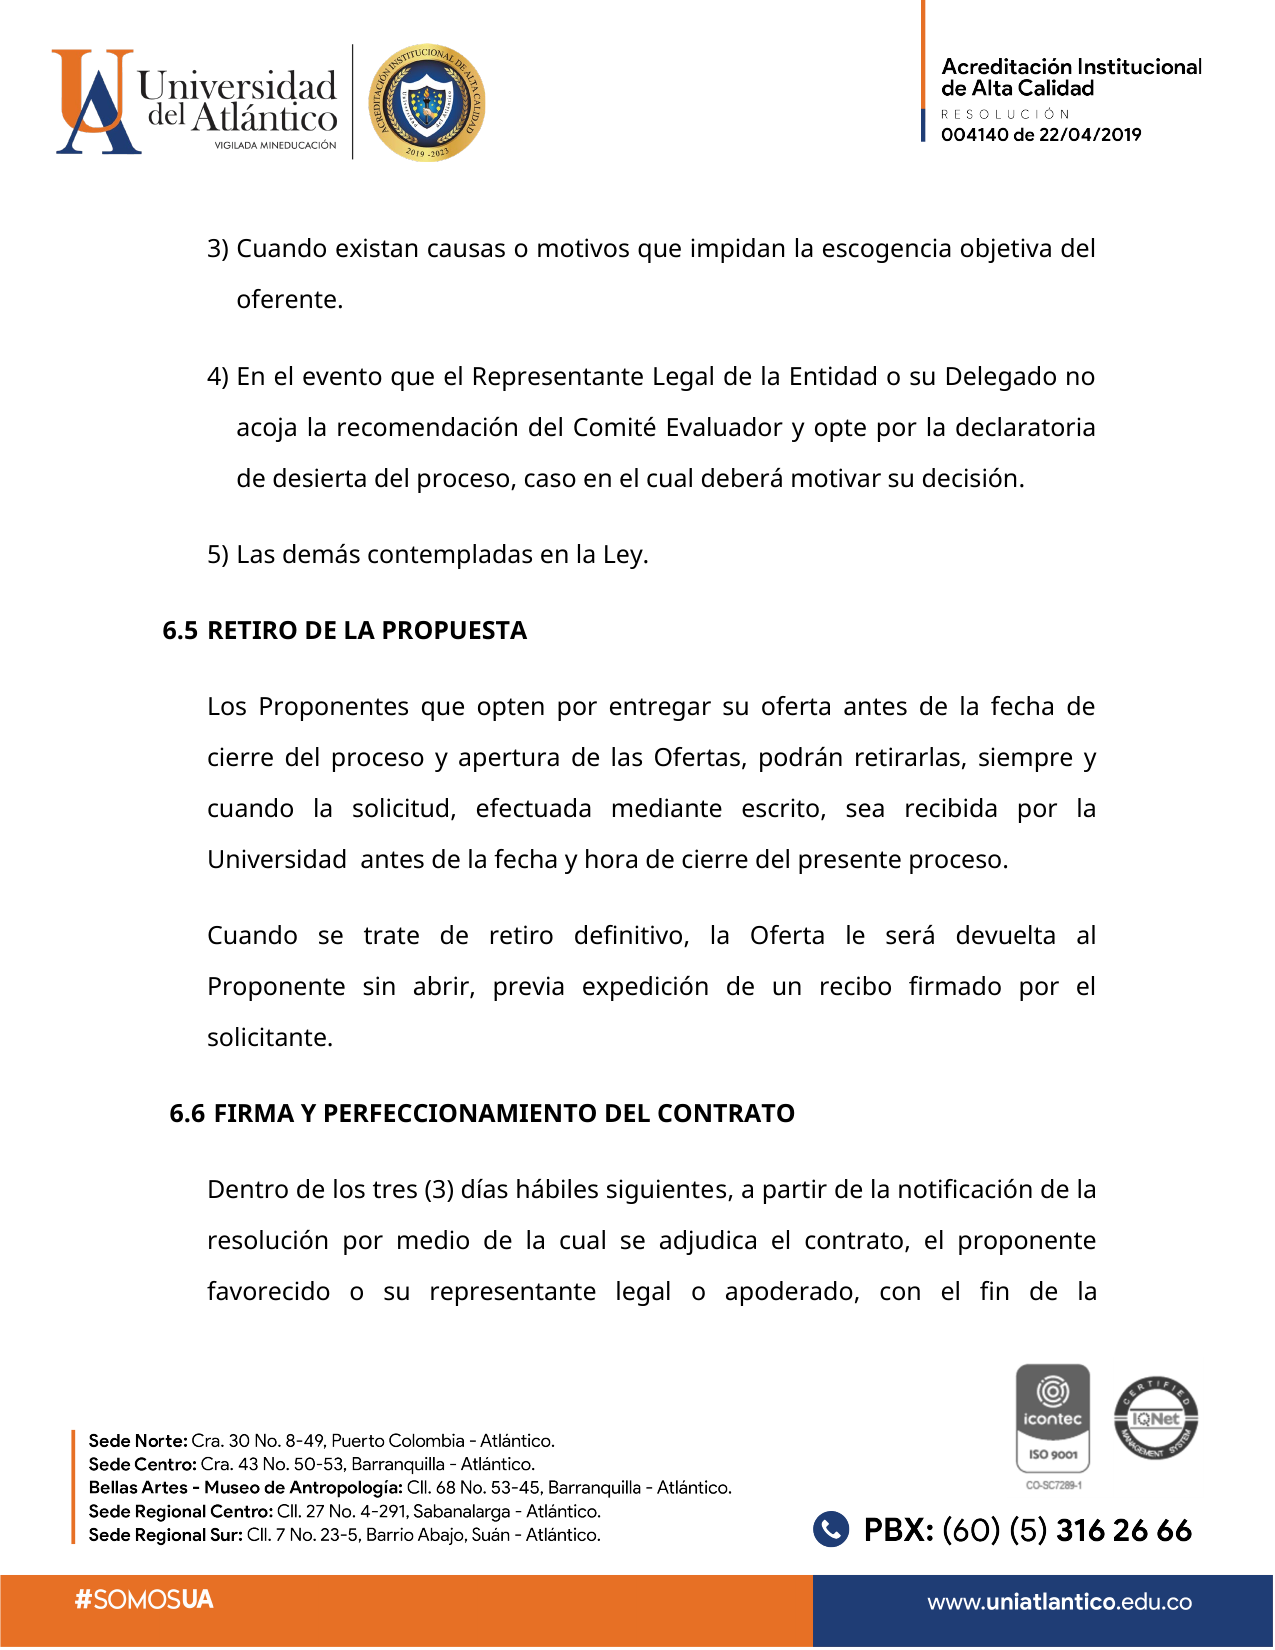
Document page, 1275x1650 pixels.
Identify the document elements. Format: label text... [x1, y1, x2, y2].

list RETIRO DE LA PROPUESTA [162, 612, 1098, 646]
list Cuando existan causas o motivos que impidan la escogencia objetiva del oferente. [207, 231, 1098, 316]
list Las demás contempladas en la Ley. [207, 536, 1098, 570]
picture [0, 1357, 1273, 1647]
text Cuando se trate de retiro definitivo, la Oferta le será devuelta al Proponente sin abrir, previa expedición de un recibo firmado por el solicitante. [207, 917, 1098, 1054]
picture [51, 43, 486, 162]
text Los Proponentes que opten por entregar su oferta antes de la fecha de cierre del proceso y apertura de las Ofertas, podrán retirarlas, siempre y cuando la solicitud, efectuada mediante escrito, sea recibida por la Universidad antes de la fecha y hora de cierre del presente proceso. [207, 688, 1098, 876]
list FIRMA Y PERFECCIONAMIENTO DEL CONTRATO [169, 1096, 1098, 1130]
picture [921, 0, 1202, 142]
list En el evento que el Representante Legal de la Entidad o su Delegado no acoja la recomendación del Comité Evaluador y opte por la declaratoria de desierta del proceso, caso en el cual deberá motivar su decisión. [207, 358, 1098, 494]
